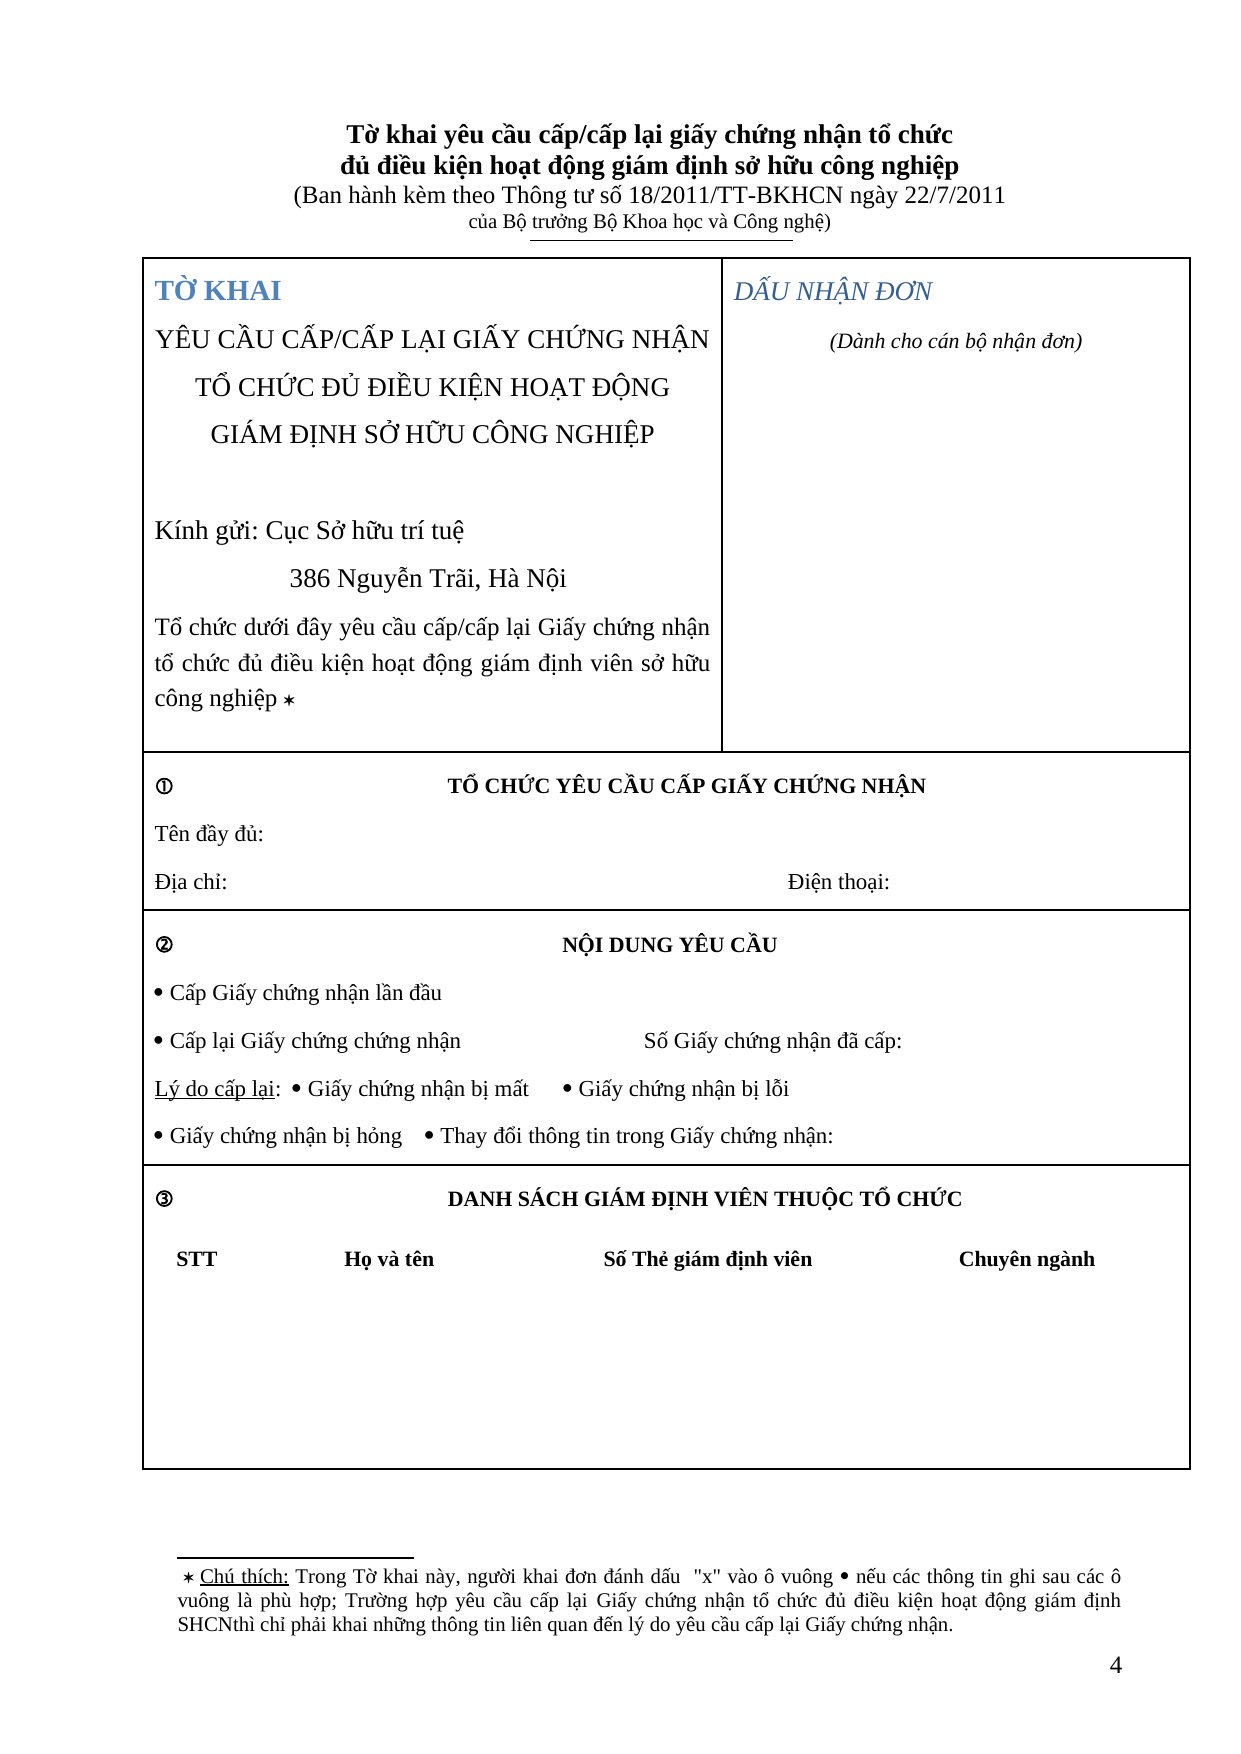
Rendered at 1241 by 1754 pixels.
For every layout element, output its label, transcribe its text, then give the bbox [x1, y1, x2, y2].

table_header TỜ KHAI YÊU CẦU CẤP/CẤP LẠI GIẤY CHỨNG NHẬN TỔ CHỨC ĐỦ ĐIỀU KIỆN HOẠT ĐỘNG GIÁM ĐỊNH SỞ HỮU CÔNG NGHIỆP Kính gửi: Cục Sở hữu trí tuệ 386 Nguyễn Trãi, Hà Nội Tổ chức dưới đây yêu cầu cấp/cấp lại Giấy chứng nhận tổ chức đủ điều kiện hoạt động giám định viên sở hữu công nghiệp [144, 259, 721, 751]
text của Bộ trưởng Bộ Khoa học và Công nghệ) [177, 209, 1122, 233]
table_header DẤU NHẬN ĐƠN (Dành cho cán bộ nhận đơn) [723, 259, 1189, 751]
table_cell DANH SÁCH GIÁM ĐỊNH VIÊN THUỘC TỔ CHỨC [144, 1166, 1189, 1468]
text Tờ khai yêu cầu cấp/cấp lại giấy chứng nhận tổ chức [177, 118, 1122, 149]
text (Ban hành kèm theo Thông tư số 18/2011/TT-BKHCN ngày 22/7/2011 [177, 180, 1122, 209]
text đủ điều kiện hoạt động giám định sở hữu công nghiệp [177, 149, 1122, 180]
table_cell NỘI DUNG YÊU CẦU Cấp Giấy chứng nhận lần đầu Cấp lại Giấy chứng chứng nhận Số Giấy chứng nhận đã cấp: Lý do cấp lại: Giấy chứng nhận bị mất Giấy chứng nhận bị lỗi Giấy chứng nhận bị hỏng Thay đổi thông tin trong Giấy chứng nhận: [144, 911, 1189, 1163]
table_cell TỔ CHỨC YÊU CẦU CẤP GIẤY CHỨNG NHẬN Tên đầy đủ: Địa chỉ: Điện thoại: [144, 753, 1189, 909]
